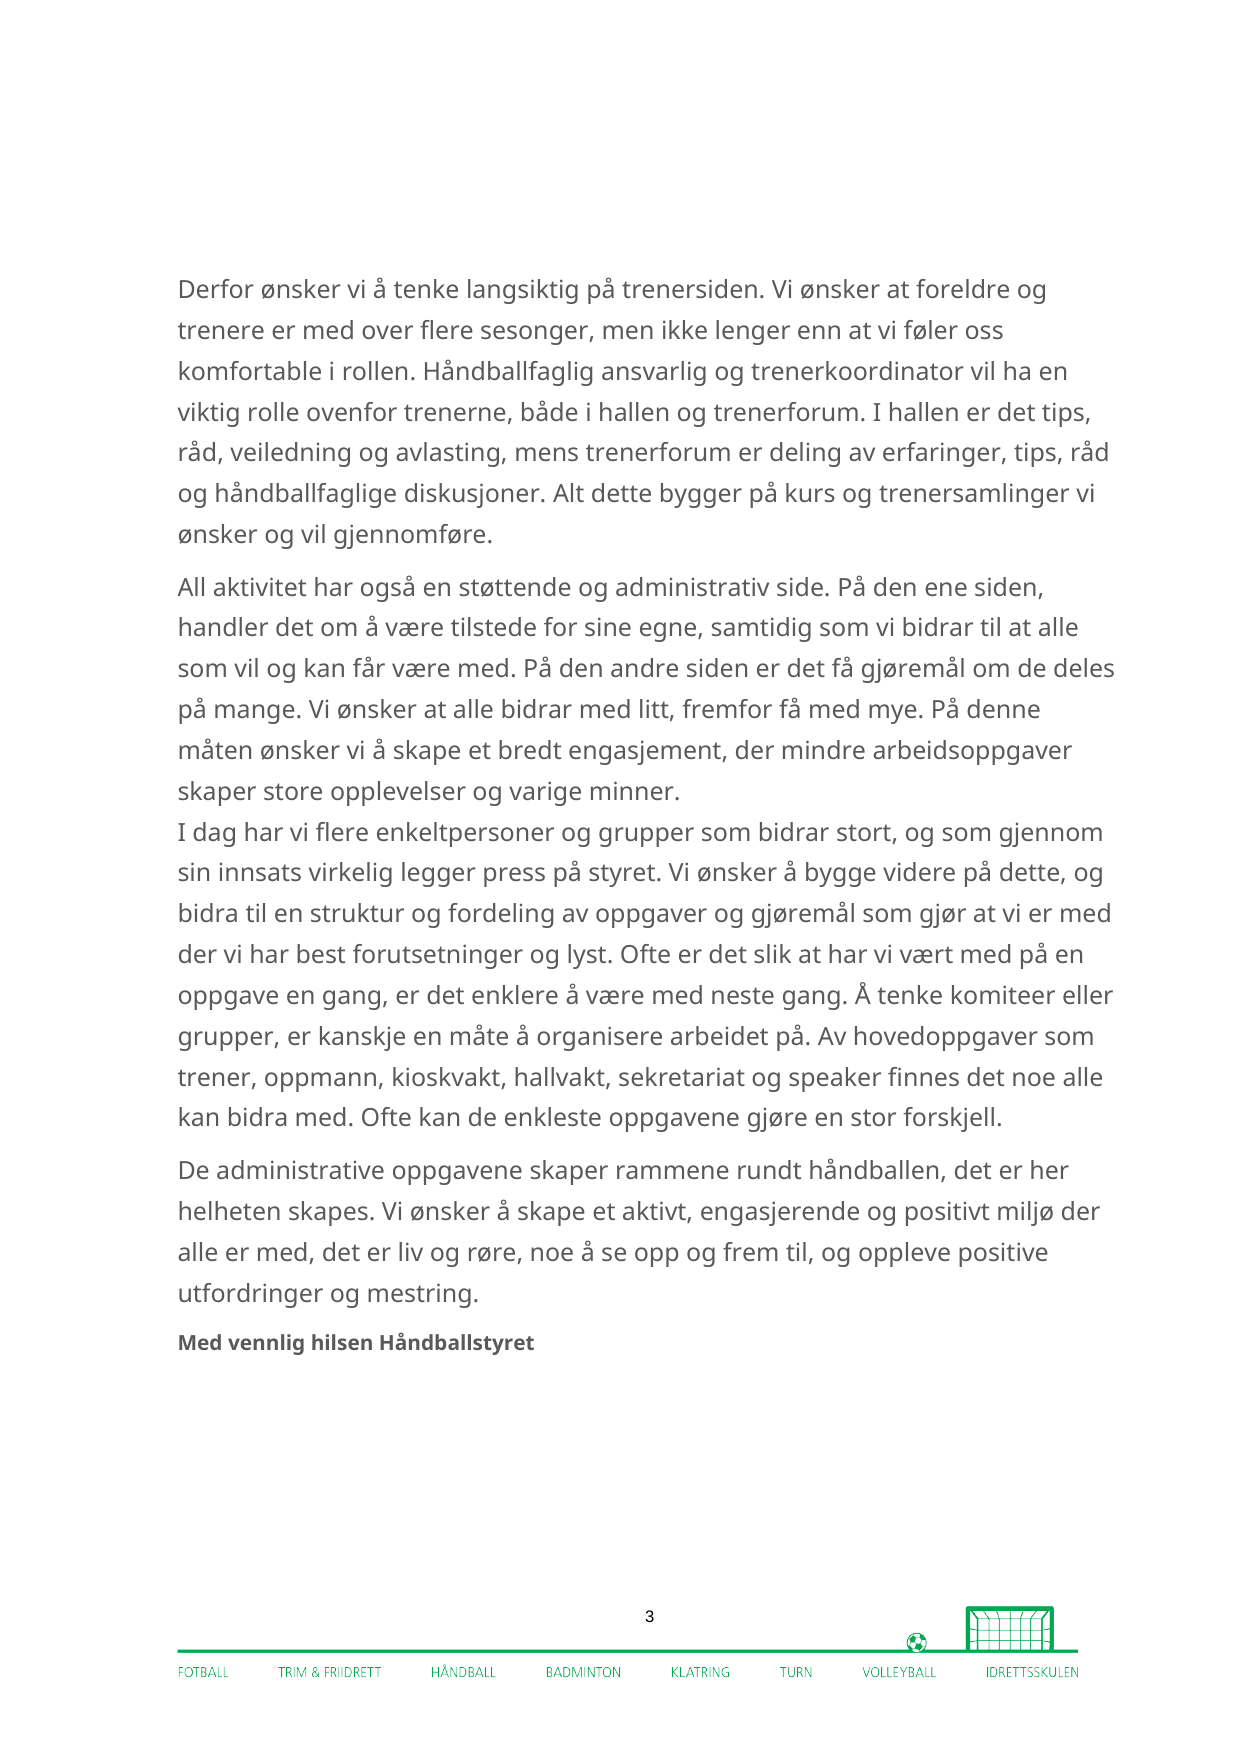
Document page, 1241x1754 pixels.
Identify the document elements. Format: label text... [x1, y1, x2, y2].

text All aktivitet har også en støttende og administrativ side. På den ene siden, handler det om å være tilstede for sine egne, samtidig som vi bidrar til at alle som vil og kan får være med. På den andre siden er det få gjøremål om de deles på mange. Vi ønsker at alle bidrar med litt, fremfor få med mye. På denne måten ønsker vi å skape et bredt engasjement, der mindre arbeidsoppgaver skaper store opplevelser og varige minner. I dag har vi flere enkeltpersoner og grupper som bidrar stort, og som gjennom sin innsats virkelig legger press på styret. Vi ønsker å bygge videre på dette, og bidra til en struktur og fordeling av oppgaver og gjøremål som gjør at vi er med der vi har best forutsetninger og lyst. Ofte er det slik at har vi vært med på en oppgave en gang, er det enklere å være med neste gang. Å tenke komiteer eller grupper, er kanskje en måte å organisere arbeidet på. Av hovedoppgaver som trener, oppmann, kioskvakt, hallvakt, sekretariat og speaker finnes det noe alle kan bidra med. Ofte kan de enkleste oppgavene gjøre en stor forskjell. [177, 569, 1122, 1134]
text Med vennlig hilsen Håndballstyret [177, 1328, 1122, 1356]
picture [177, 1606, 1078, 1681]
text De administrative oppgavene skaper rammene rundt håndballen, det er her helheten skapes. Vi ønsker å skape et aktivt, engasjerende og positivt miljø der alle er med, det er liv og røre, noe å se opp og frem til, og oppleve positive utfordringer og mestring. [177, 1153, 1122, 1309]
